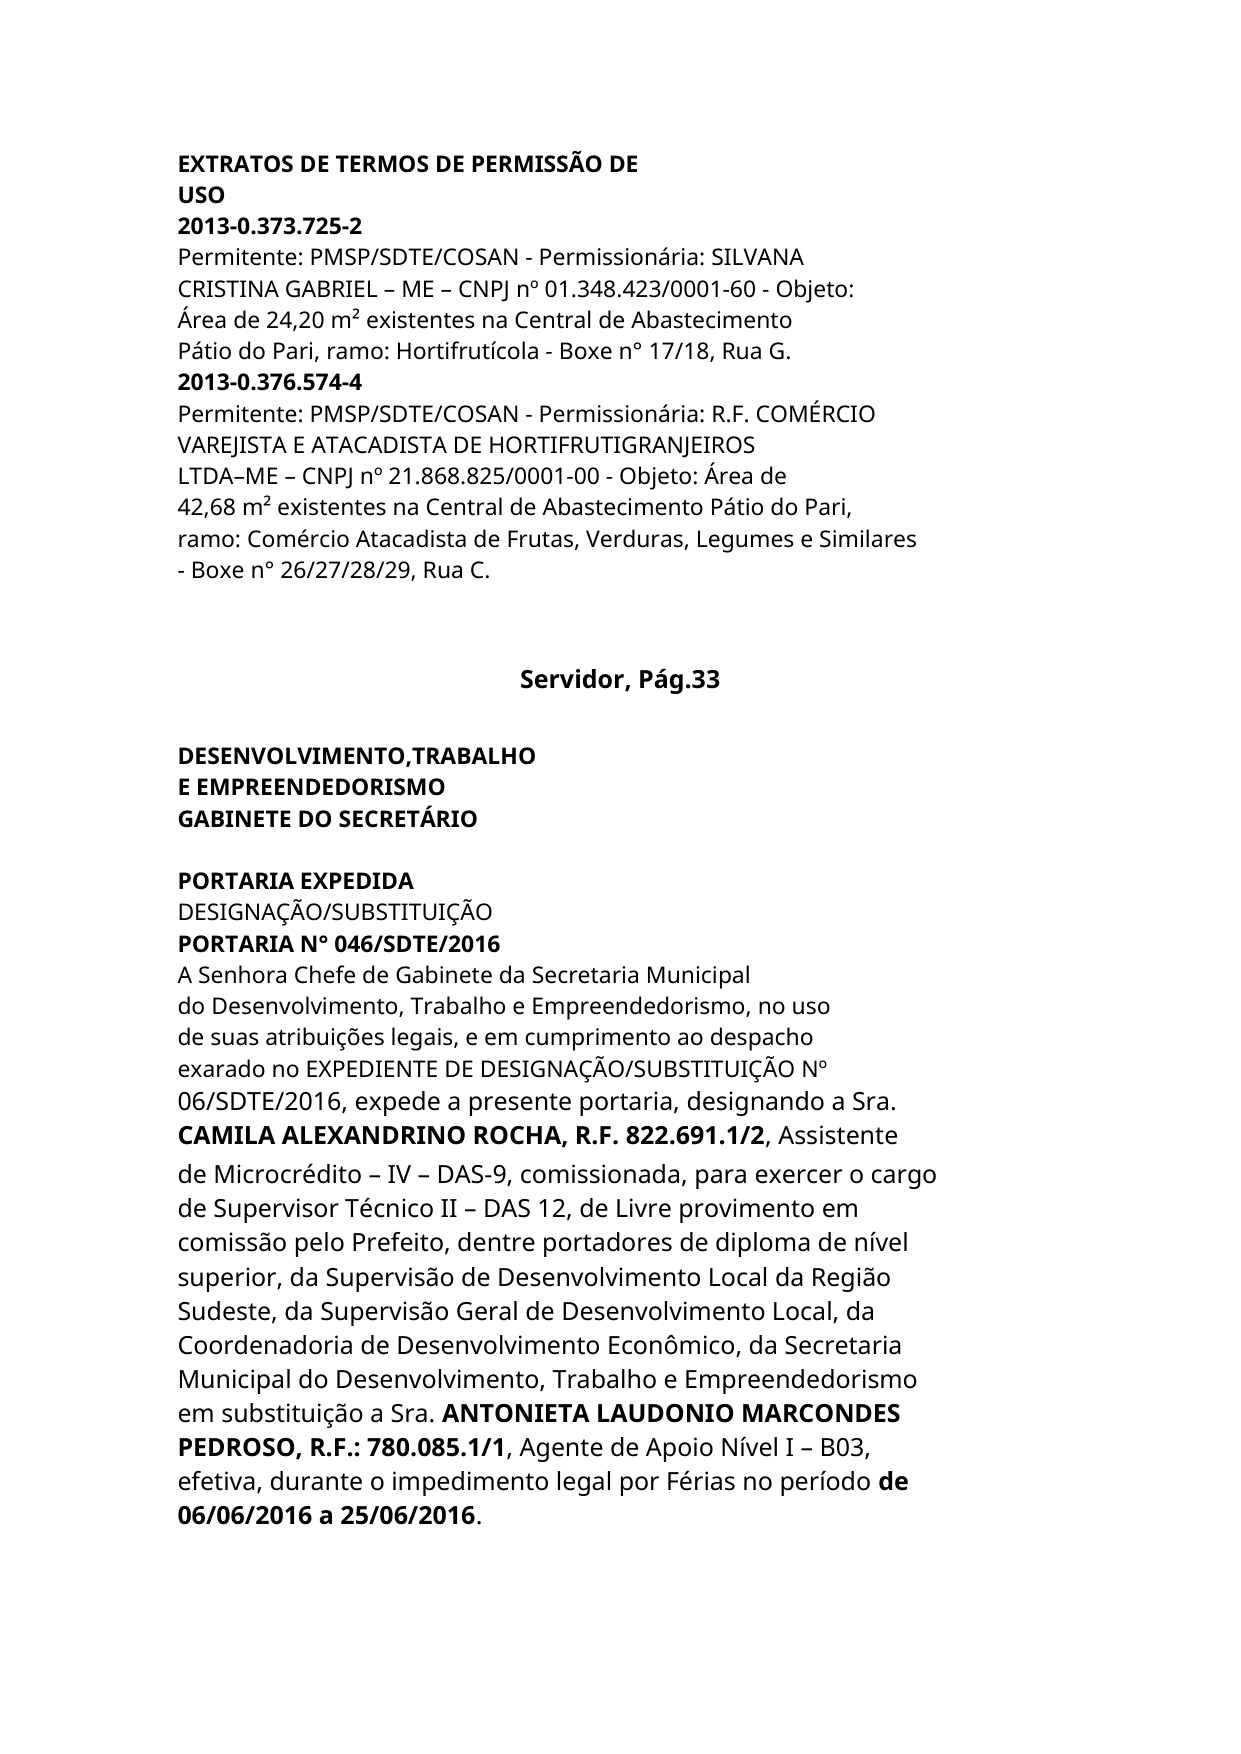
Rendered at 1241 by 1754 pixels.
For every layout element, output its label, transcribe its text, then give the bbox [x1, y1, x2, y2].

text Servidor, Pág.33 [177, 662, 1063, 696]
text - Boxe n° 26/27/28/29, Rua C. [177, 554, 1063, 585]
text 42,68 m² existentes na Central de Abastecimento Pátio do Pari, [177, 491, 1063, 523]
text de Supervisor Técnico II – DAS 12, de Livre provimento em [177, 1191, 1063, 1225]
text Permitente: PMSP/SDTE/COSAN - Permissionária: SILVANA [177, 241, 1063, 273]
text EXTRATOS DE TERMOS DE PERMISSÃO DE [177, 148, 1063, 179]
text E EMPREENDEDORISMO [177, 771, 1063, 802]
text LTDA–ME – CNPJ nº 21.868.825/0001-00 - Objeto: Área de [177, 460, 1063, 491]
text Pátio do Pari, ramo: Hortifrutícola - Boxe n° 17/18, Rua G. [177, 335, 1063, 366]
text DESIGNAÇÃO/SUBSTITUIÇÃO [177, 896, 1063, 927]
text PEDROSO, R.F.: 780.085.1/1, Agente de Apoio Nível I – B03, [177, 1429, 1063, 1463]
text 06/SDTE/2016, expede a presente portaria, designando a Sra. [177, 1084, 1063, 1118]
text Permitente: PMSP/SDTE/COSAN - Permissionária: R.F. COMÉRCIO [177, 398, 1063, 429]
text Área de 24,20 m² existentes na Central de Abastecimento [177, 304, 1063, 335]
text PORTARIA EXPEDIDA [177, 865, 1063, 896]
text A Senhora Chefe de Gabinete da Secretaria Municipal [177, 959, 1063, 990]
text CRISTINA GABRIEL – ME – CNPJ nº 01.348.423/0001-60 - Objeto: [177, 273, 1063, 304]
text em substituição a Sra. ANTONIETA LAUDONIO MARCONDES [177, 1395, 1063, 1429]
text do Desenvolvimento, Trabalho e Empreendedorismo, no uso [177, 990, 1063, 1021]
text superior, da Supervisão de Desenvolvimento Local da Região [177, 1259, 1063, 1293]
text ramo: Comércio Atacadista de Frutas, Verduras, Legumes e Similares [177, 523, 1063, 554]
text Sudeste, da Supervisão Geral de Desenvolvimento Local, da [177, 1293, 1063, 1327]
text VAREJISTA E ATACADISTA DE HORTIFRUTIGRANJEIROS [177, 429, 1063, 460]
text de Microcrédito – IV – DAS-9, comissionada, para exercer o cargo [177, 1157, 1063, 1191]
text comissão pelo Prefeito, dentre portadores de diploma de nível [177, 1225, 1063, 1259]
text de suas atribuições legais, e em cumprimento ao despacho [177, 1021, 1063, 1052]
text 06/06/2016 a 25/06/2016. [177, 1498, 1063, 1532]
text Municipal do Desenvolvimento, Trabalho e Empreendedorismo [177, 1361, 1063, 1395]
text USO [177, 179, 1063, 210]
text PORTARIA N° 046/SDTE/2016 [177, 927, 1063, 959]
text Coordenadoria de Desenvolvimento Econômico, da Secretaria [177, 1327, 1063, 1361]
text DESENVOLVIMENTO,TRABALHO [177, 740, 1063, 771]
text 2013-0.376.574-4 [177, 366, 1063, 398]
text 2013-0.373.725-2 [177, 210, 1063, 241]
text exarado no EXPEDIENTE DE DESIGNAÇÃO/SUBSTITUIÇÃO Nº [177, 1052, 1063, 1084]
text efetiva, durante o impedimento legal por Férias no período de [177, 1463, 1063, 1498]
text GABINETE DO SECRETÁRIO [177, 802, 1063, 834]
text CAMILA ALEXANDRINO ROCHA, R.F. 822.691.1/2, Assistente [177, 1118, 1063, 1152]
